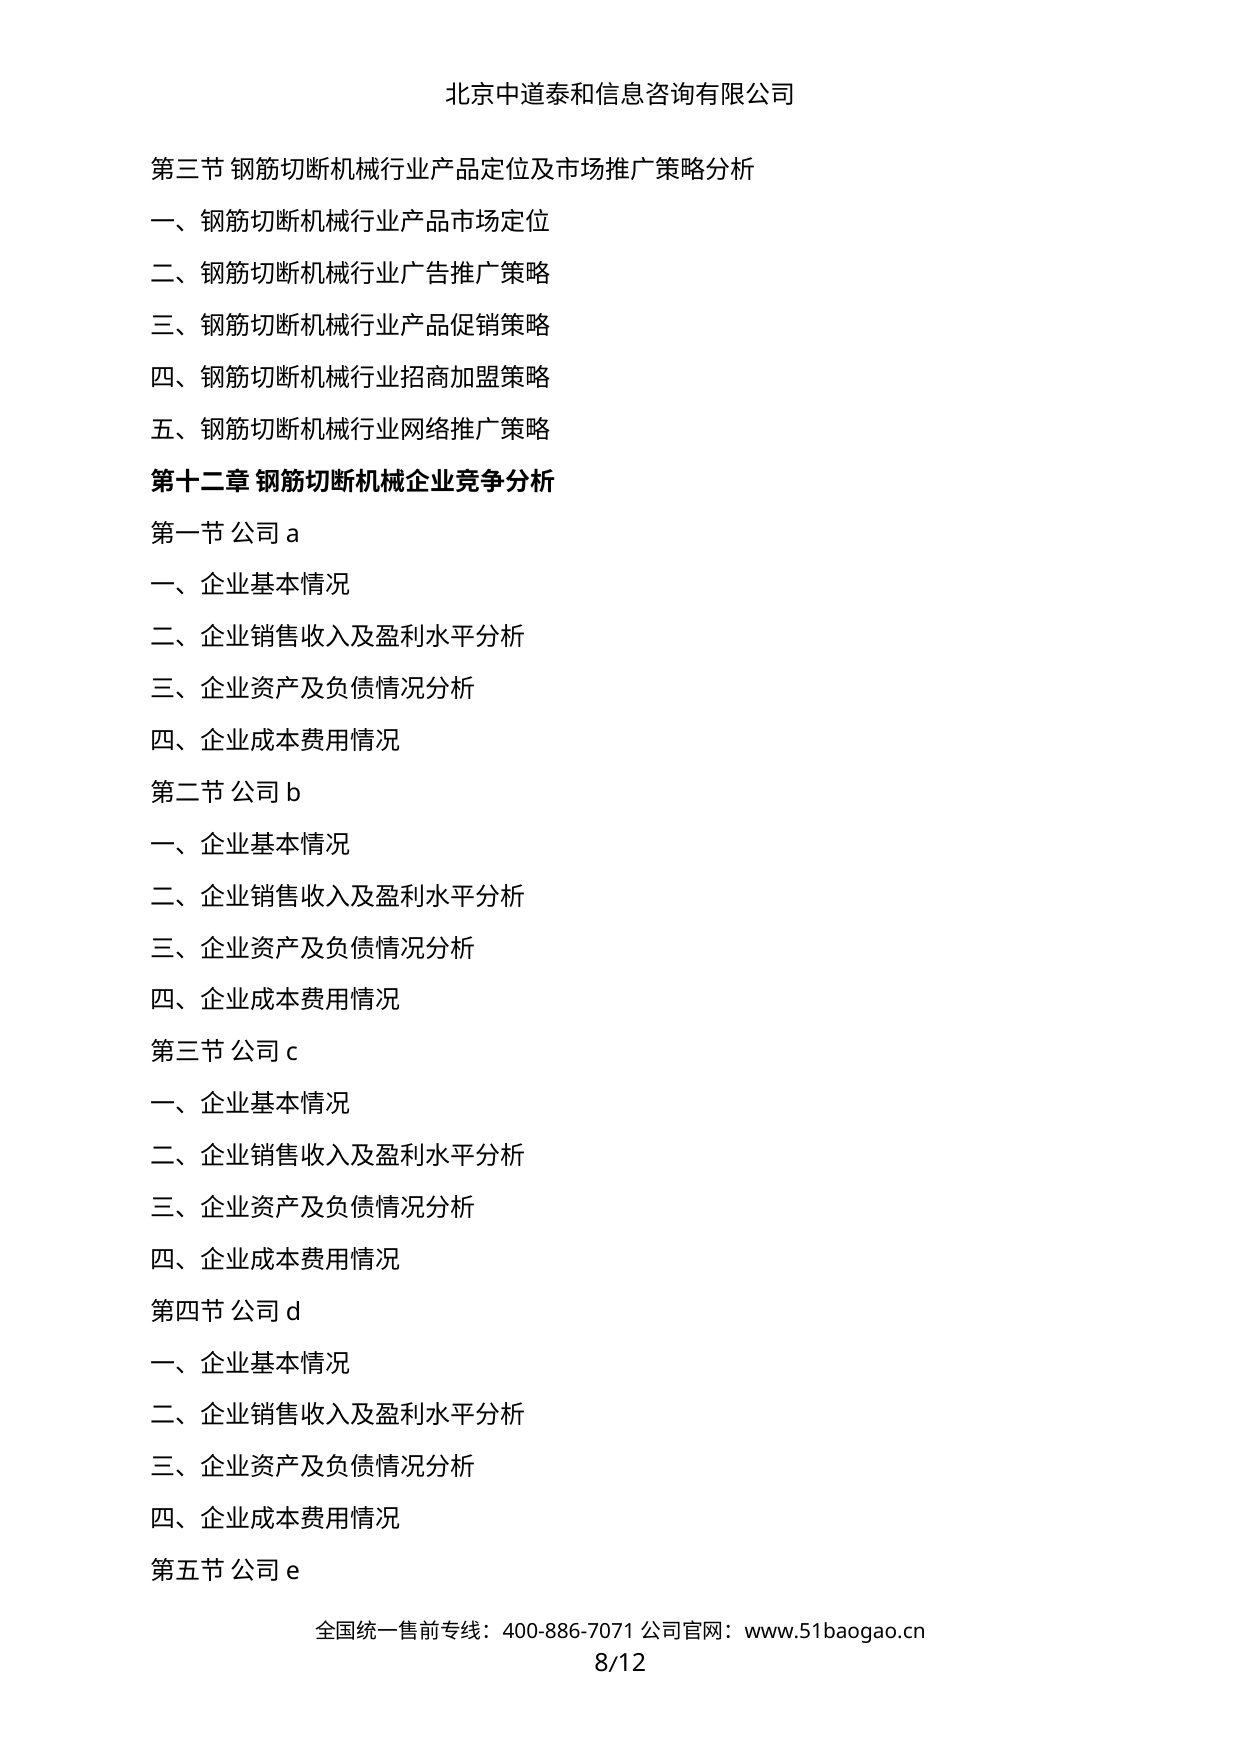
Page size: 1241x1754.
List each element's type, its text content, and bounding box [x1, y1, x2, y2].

text 第五节 公司e [150, 1551, 1090, 1587]
text 第三节 钢筋切断机械行业产品定位及市场推广策略分析 [150, 150, 1090, 186]
text 第四节 公司d [150, 1291, 1090, 1327]
text 第二节 公司b [150, 772, 1090, 809]
text 四、企业成本费用情况 [150, 721, 1090, 757]
text 三、企业资产及负债情况分析 [150, 669, 1090, 705]
text 四、钢筋切断机械行业招商加盟策略 [150, 357, 1090, 394]
text 三、企业资产及负债情况分析 [150, 928, 1090, 964]
text 三、企业资产及负债情况分析 [150, 1447, 1090, 1483]
text 三、企业资产及负债情况分析 [150, 1187, 1090, 1224]
text 二、钢筋切断机械行业广告推广策略 [150, 254, 1090, 290]
text 二、企业销售收入及盈利水平分析 [150, 617, 1090, 653]
text 三、钢筋切断机械行业产品促销策略 [150, 306, 1090, 342]
text 二、企业销售收入及盈利水平分析 [150, 1136, 1090, 1172]
text 一、企业基本情况 [150, 565, 1090, 601]
text 一、企业基本情况 [150, 1343, 1090, 1379]
text 第一节 公司a [150, 513, 1090, 549]
text 四、企业成本费用情况 [150, 980, 1090, 1016]
text 一、企业基本情况 [150, 1084, 1090, 1120]
text 一、钢筋切断机械行业产品市场定位 [150, 202, 1090, 238]
text 四、企业成本费用情况 [150, 1239, 1090, 1276]
text 五、钢筋切断机械行业网络推广策略 [150, 409, 1090, 446]
text 第三节 公司c [150, 1032, 1090, 1068]
text 一、企业基本情况 [150, 824, 1090, 861]
text 二、企业销售收入及盈利水平分析 [150, 1395, 1090, 1431]
text 第十二章 钢筋切断机械企业竞争分析 [150, 461, 1090, 497]
text 四、企业成本费用情况 [150, 1499, 1090, 1535]
text 二、企业销售收入及盈利水平分析 [150, 876, 1090, 912]
